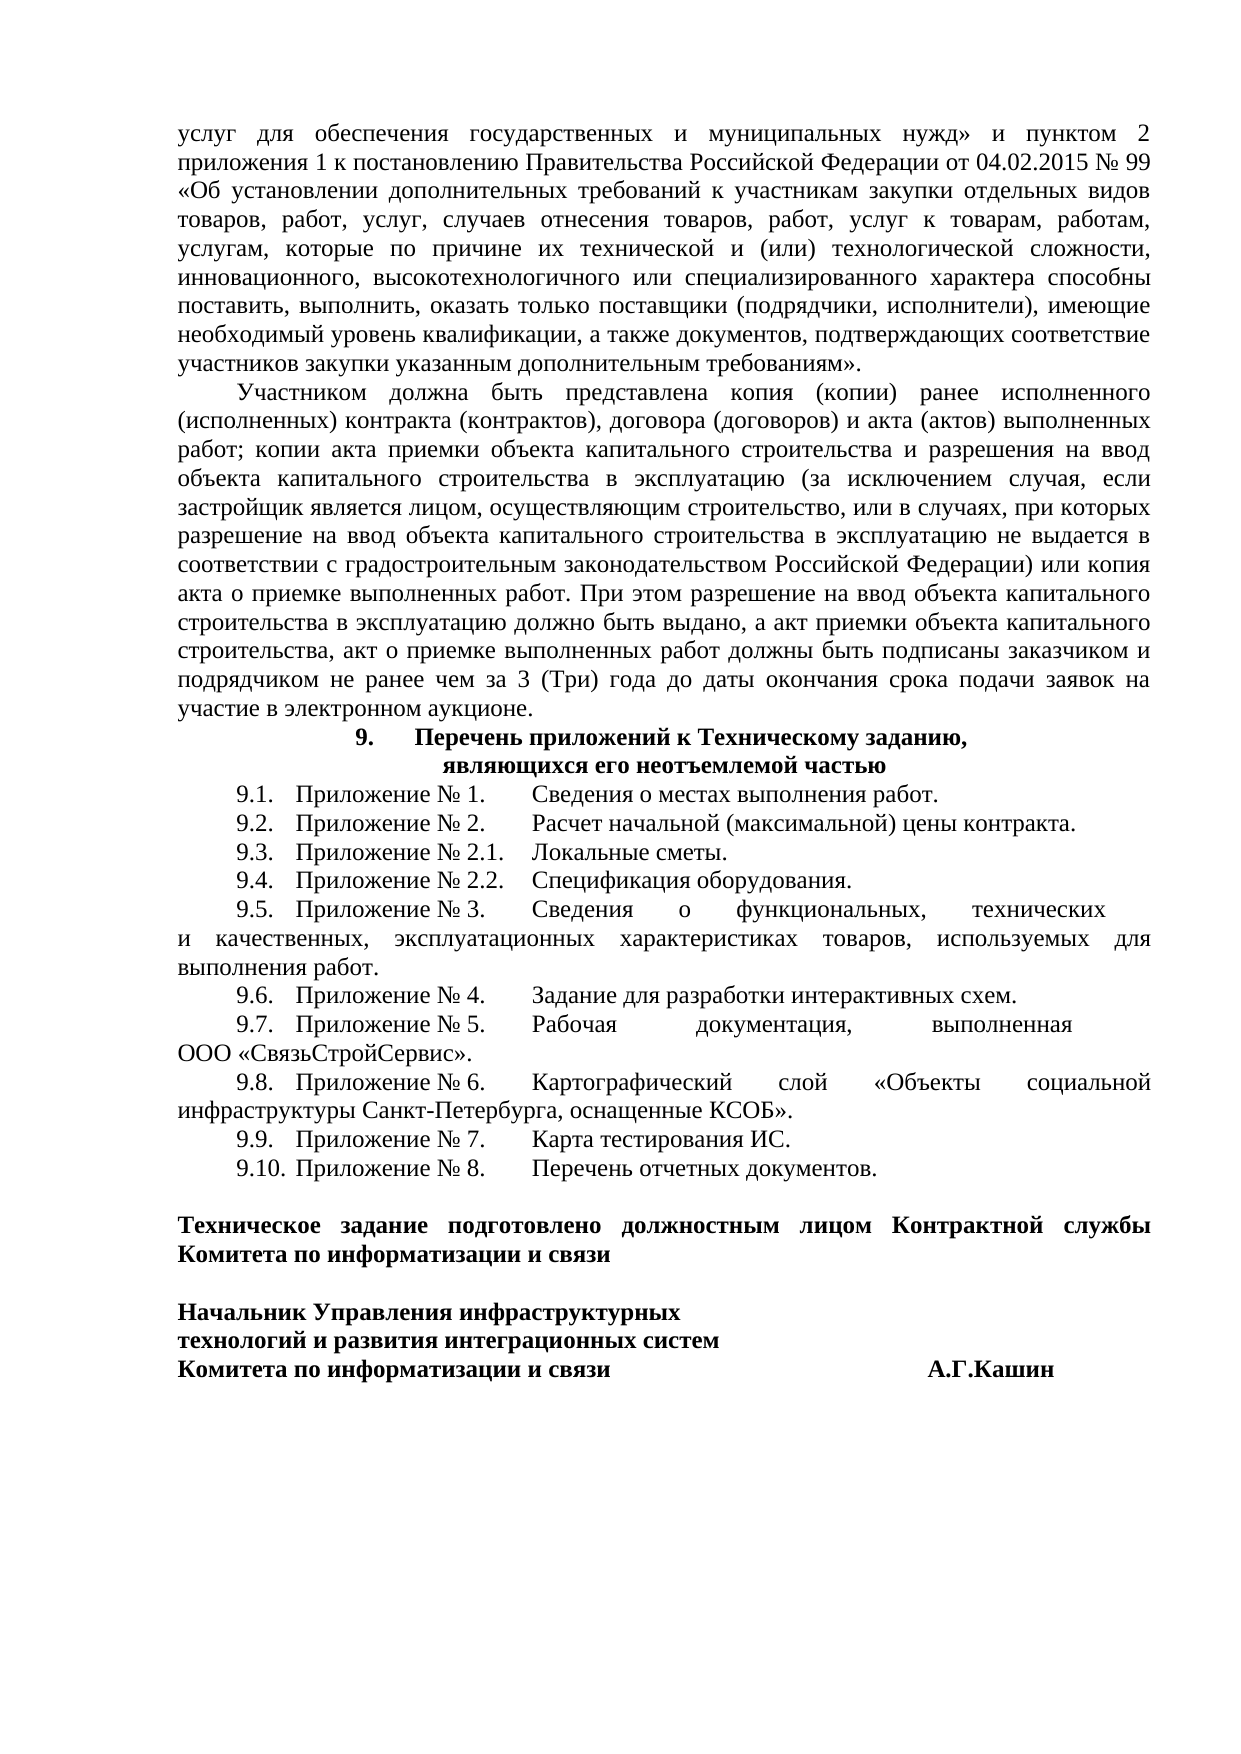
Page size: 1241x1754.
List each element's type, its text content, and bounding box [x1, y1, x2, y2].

text 9. Перечень приложений к Техническому заданию, являющихся его неотъемлемой частью [177, 722, 1152, 779]
text 9.6. Приложение № 4. Задание для разработки интерактивных схем. [177, 981, 1152, 1009]
text технологий и развития интеграционных систем [177, 1326, 1152, 1354]
text 9.1. Приложение № 1. Сведения о местах выполнения работ. [177, 779, 1152, 808]
text 9.8. Приложение № 6. Картографический слой «Объекты социальной инфраструктуры Санкт-Петербурга, оснащенные КСОБ». [177, 1067, 1152, 1124]
text Комитета по информатизации и связи А.Г.Кашин [177, 1354, 1152, 1383]
text 9.7. Приложение № 5. Рабочая документация, выполненная ООО «СвязьСтройСервис». [177, 1009, 1152, 1067]
text 9.4. Приложение № 2.2. Спецификация оборудования. [177, 866, 1152, 894]
text Техническое задание подготовлено должностным лицом Контрактной службы Комитета по информатизации и связи [177, 1211, 1152, 1268]
text Начальник Управления инфраструктурных [177, 1297, 1152, 1326]
text 9.10. Приложение № 8. Перечень отчетных документов. [177, 1153, 1152, 1182]
text Участником должна быть представлена копия (копии) ранее исполненного (исполненных) контракта (контрактов), договора (договоров) и акта (актов) выполненных работ; копии акта приемки объекта капитального строительства и разрешения на ввод объекта капитального строительства в эксплуатацию (за исключением случая, если застройщик является лицом, осуществляющим строительство, или в случаях, при которых разрешение на ввод объекта капитального строительства в эксплуатацию не выдается в соответствии с градостроительным законодательством Российской Федерации) или копия акта о приемке выполненных работ. При этом разрешение на ввод объекта капитального строительства в эксплуатацию должно быть выдано, а акт приемки объекта капитального строительства, акт о приемке выполненных работ должны быть подписаны заказчиком и подрядчиком не ранее чем за 3 (Три) года до даты окончания срока подачи заявок на участие в электронном аукционе. [177, 377, 1152, 722]
text 9.3. Приложение № 2.1. Локальные сметы. [177, 837, 1152, 866]
text 9.2. Приложение № 2. Расчет начальной (максимальной) цены контракта. [177, 808, 1152, 837]
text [177, 118, 1152, 377]
text 9.9. Приложение № 7. Карта тестирования ИС. [177, 1124, 1152, 1153]
text 9.5. Приложение № 3. Сведения о функциональных, технических и качественных, эксплуатационных характеристиках товаров, используемых для выполнения работ. [177, 894, 1152, 981]
